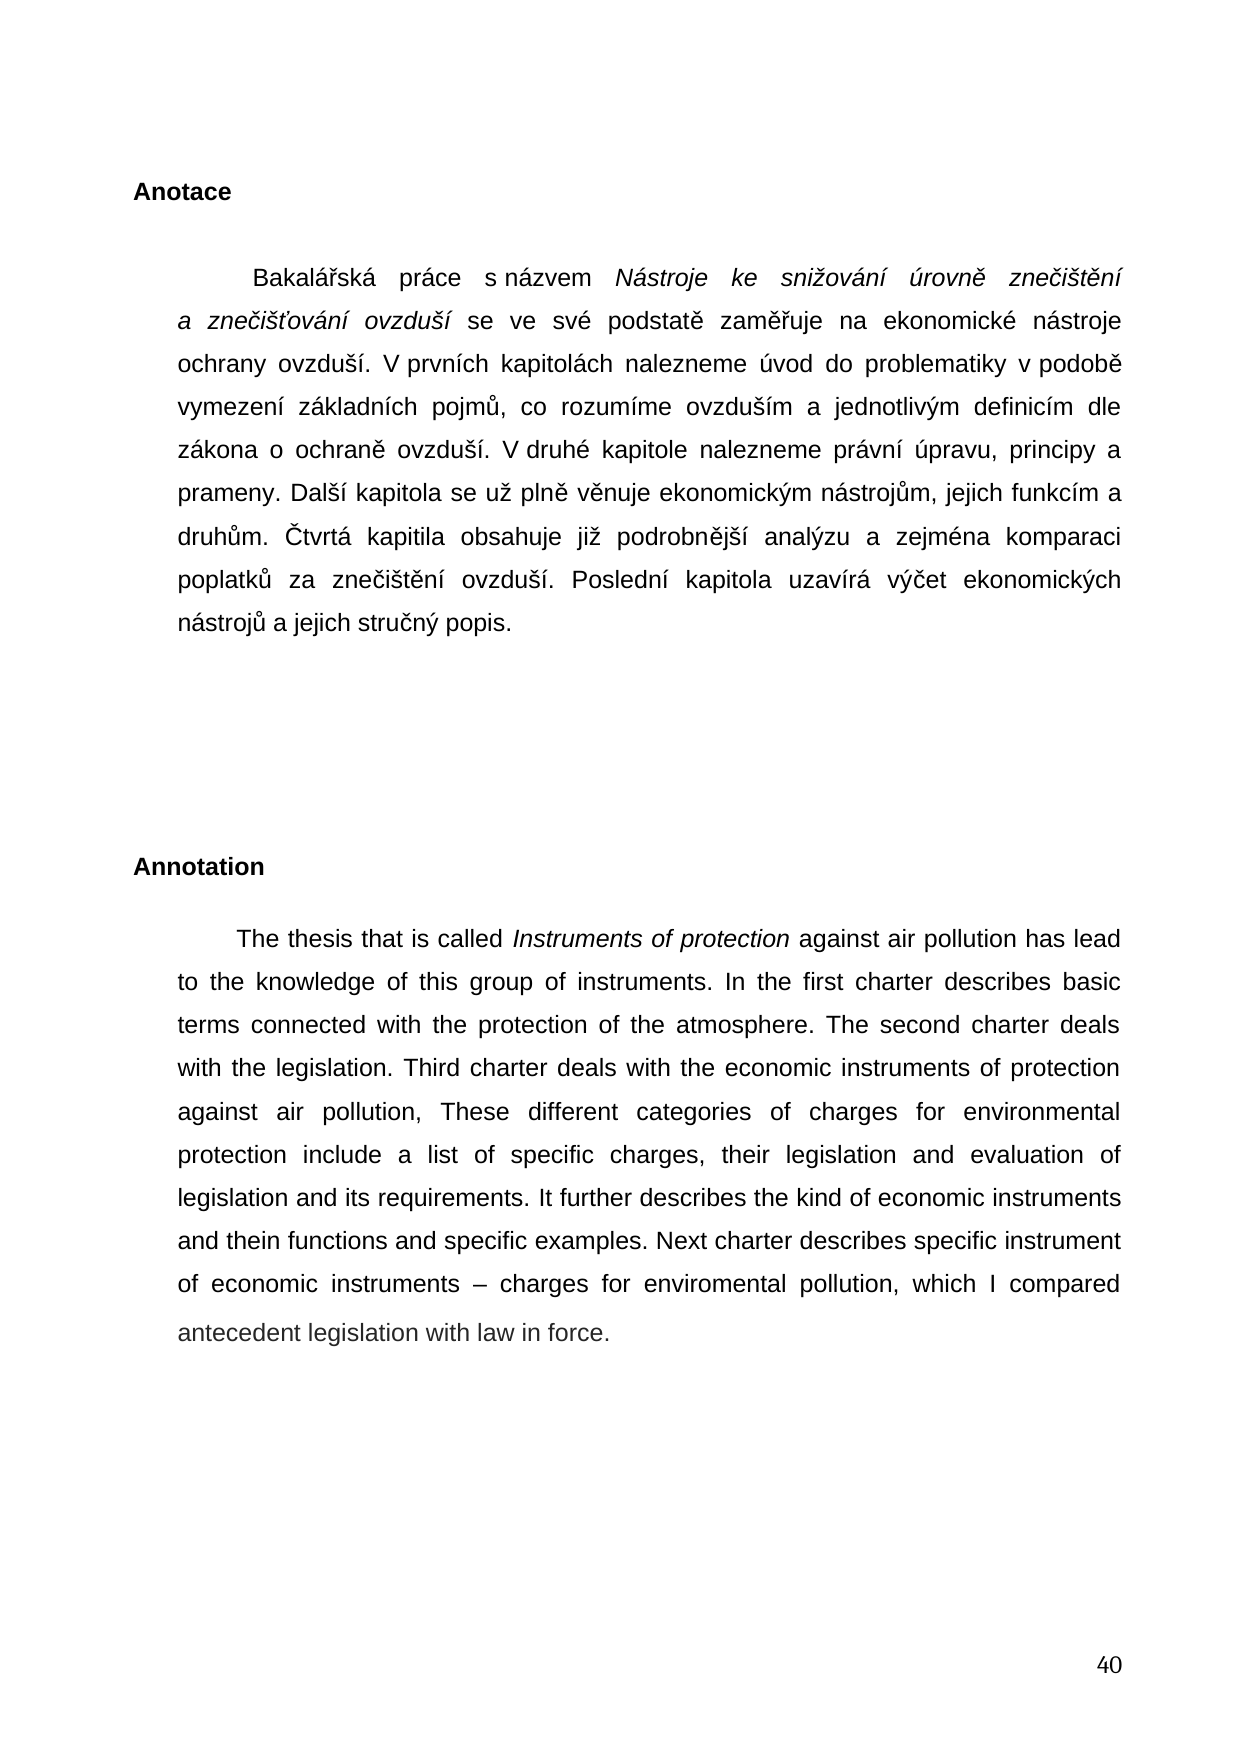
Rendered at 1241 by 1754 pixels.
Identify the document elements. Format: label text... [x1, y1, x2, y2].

text The thesis that is called Instruments of protection against air pollution has lead to the knowledge of this group of instruments. In the first charter describes basic terms connected with the protection of the atmosphere. The second charter deals with the legislation. Third charter deals with the economic instruments of protection against air pollution, These different categories of charges for environmental protection include a list of specific charges, their legislation and evaluation of legislation and its requirements. It further describes the kind of economic instruments and thein functions and specific examples. Next charter describes specific instrument of economic instruments – charges for enviromental pollution, which I compared antecedent legislation with law in force. [177, 924, 1122, 1348]
text Annotation [133, 852, 1122, 881]
text Anotace [133, 176, 1122, 205]
text Bakalářská práce s názvem Nástroje ke snižování úrovně znečištění a znečišťování ovzduší se ve své podstatě zaměřuje na ekonomické nástroje ochrany ovzduší. V prvních kapitolách nalezneme úvod do problematiky v podobě vymezení základních pojmů, co rozumíme ovzduším a jednotlivým definicím dle zákona o ochraně ovzduší. V druhé kapitole nalezneme právní úpravu, principy a prameny. Další kapitola se už plně věnuje ekonomickým nástrojům, jejich funkcím a druhům. Čtvrtá kapitila obsahuje již podrobnější analýzu a zejména komparaci poplatků za znečištění ovzduší. Poslední kapitola uzavírá výčet ekonomických nástrojů a jejich stručný popis. [177, 263, 1122, 636]
